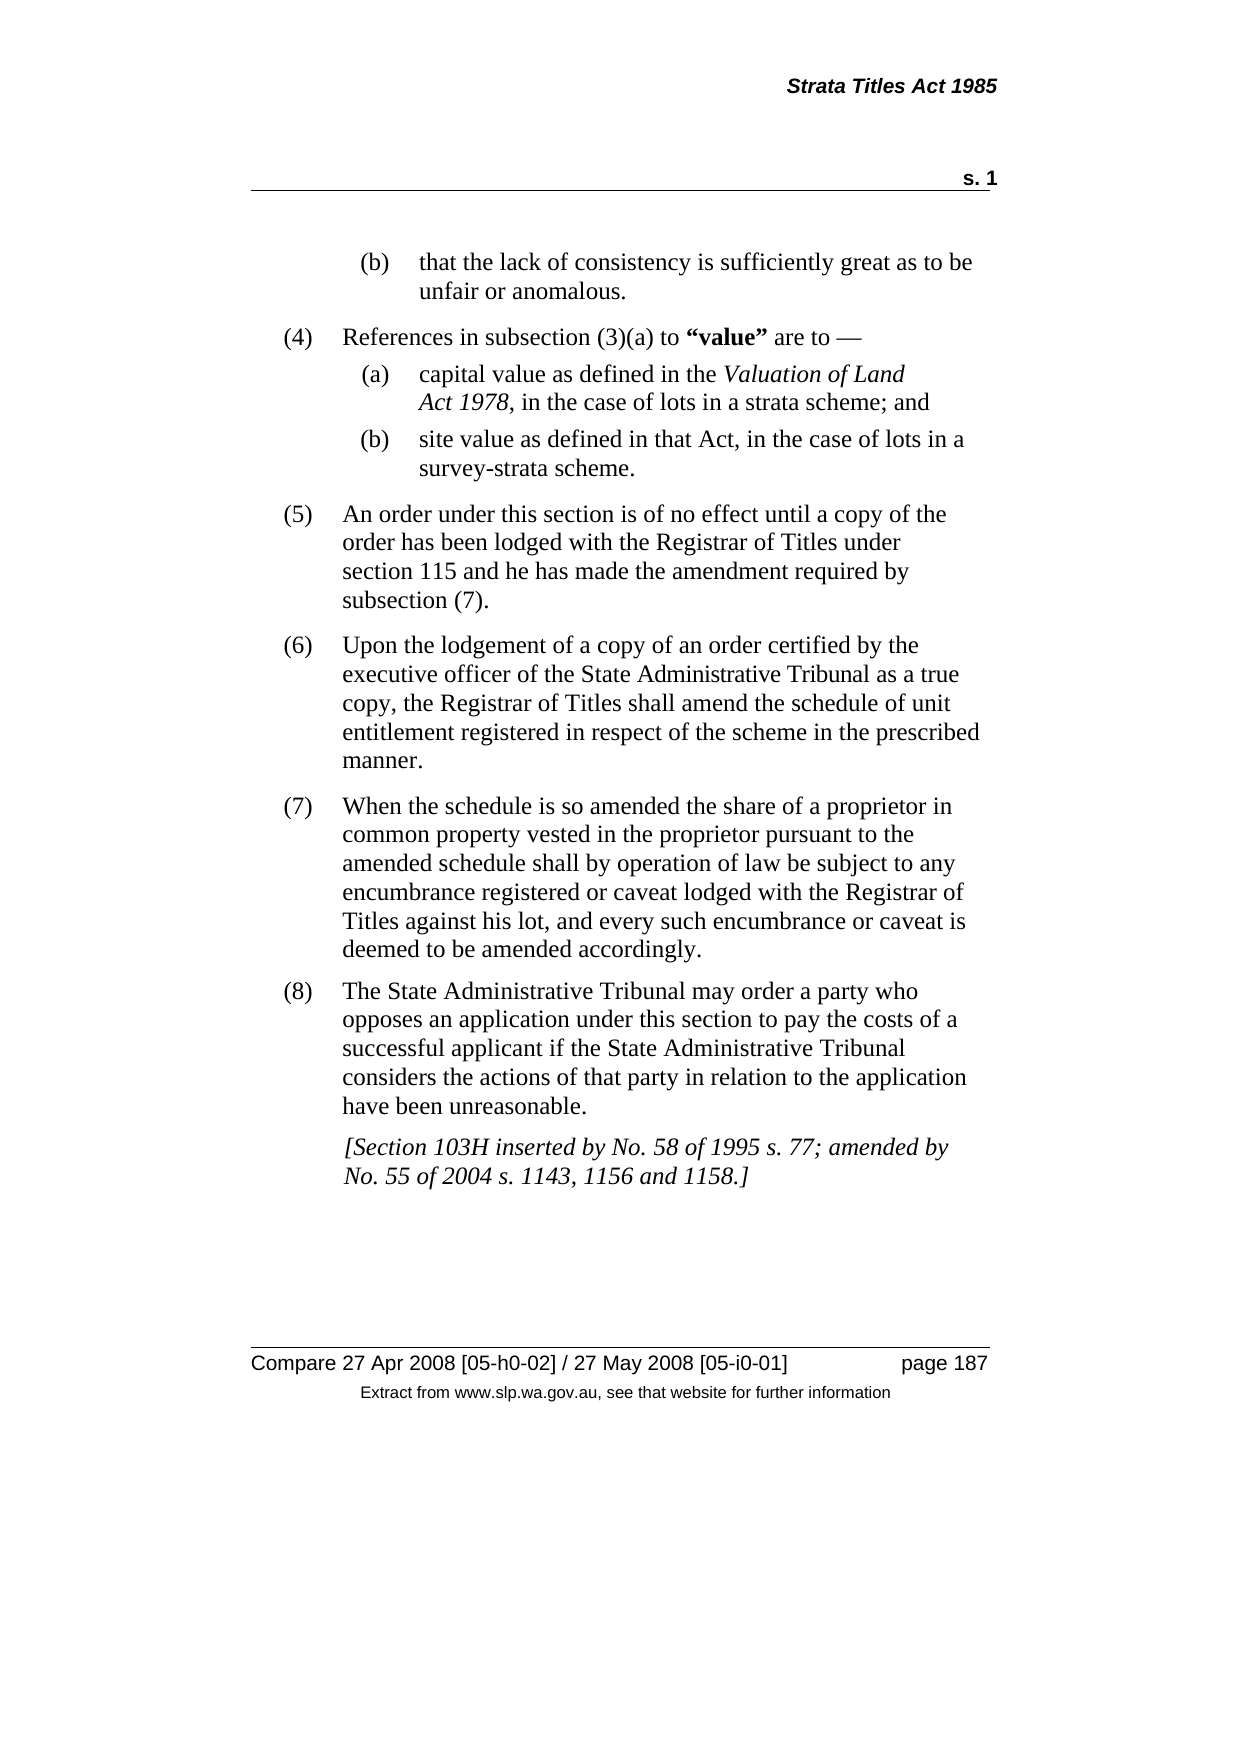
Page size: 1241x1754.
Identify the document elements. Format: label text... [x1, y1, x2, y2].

text (5) An order under this section is of no effect until a copy of the order has been lodged with the Registrar of Titles under section 115 and he has made the amendment required by subsection (7). [251, 499, 990, 614]
text (b) site value as defined in that Act, in the case of lots in a survey-strata scheme. [251, 424, 990, 482]
text (7) When the schedule is so amended the share of a proprietor in common property vested in the proprietor pursuant to the amended schedule shall by operation of law be subject to any encumbrance registered or caveat lodged with the Registrar of Titles against his lot, and every such encumbrance or caveat is deemed to be amended accordingly. [251, 791, 990, 963]
text (8) The State Administrative Tribunal may order a party who opposes an application under this section to pay the costs of a successful applicant if the State Administrative Tribunal considers the actions of that party in relation to the application have been unreasonable. [251, 976, 990, 1119]
text (b) that the lack of consistency is sufficiently great as to be unfair or anomalous. [251, 247, 990, 305]
text [Section 103H inserted by No. 58 of 1995 s. 77; amended by No. 55 of 2004 s. 1143, 1156 and 1158.] [251, 1132, 990, 1189]
text (a) capital value as defined in the Valuation of Land Act 1978, in the case of lots in a strata scheme; and [251, 359, 990, 416]
text (4) References in subsection (3)(a) to “value” are to — [251, 322, 990, 350]
text (6) Upon the lodgement of a copy of an order certified by the executive officer of the State Administrative Tribunal as a true copy, the Registrar of Titles shall amend the schedule of unit entitlement registered in respect of the scheme in the prescribed manner. [251, 630, 990, 774]
